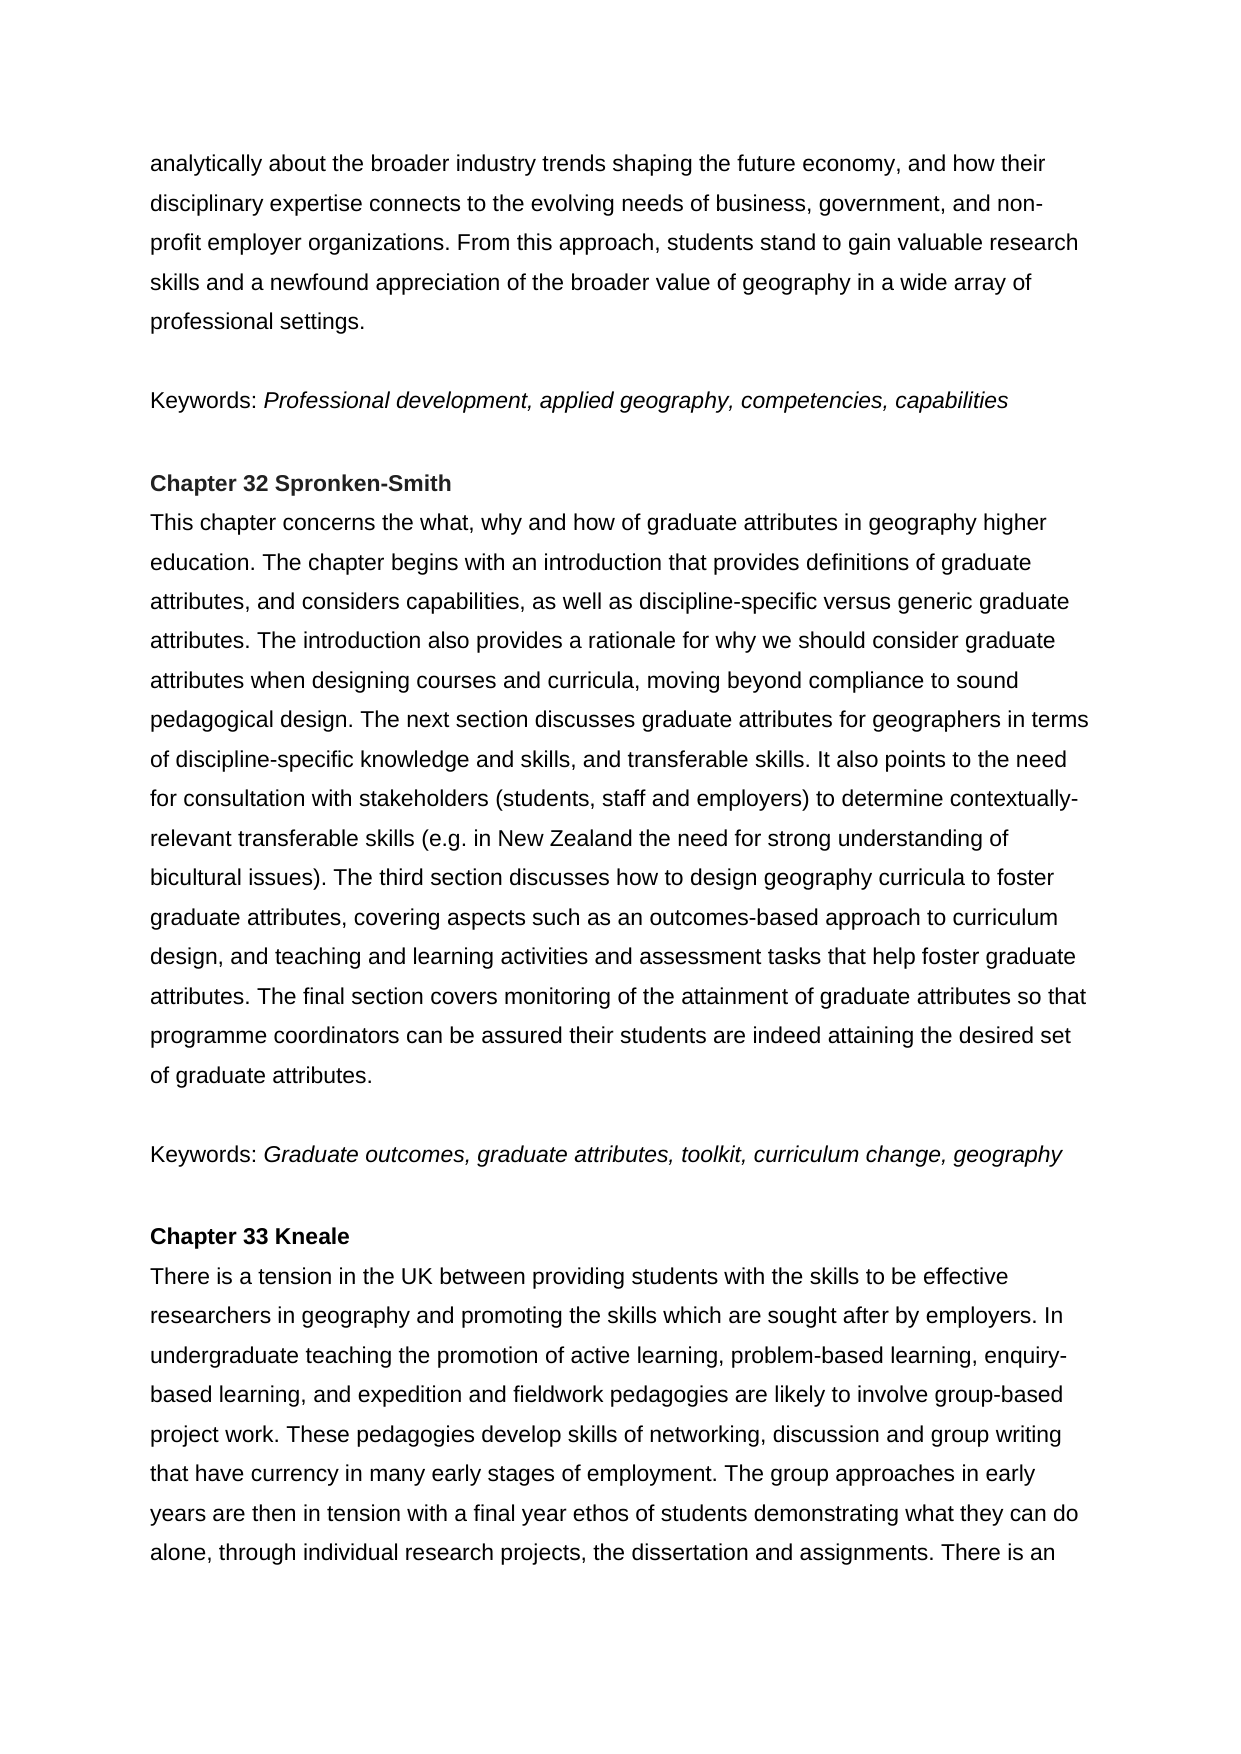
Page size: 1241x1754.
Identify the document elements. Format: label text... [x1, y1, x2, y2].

text This chapter concerns the what, why and how of graduate attributes in geography higher education. The chapter begins with an introduction that provides definitions of graduate attributes, and considers capabilities, as well as discipline-specific versus generic graduate attributes. The introduction also provides a rationale for why we should consider graduate attributes when designing courses and curricula, moving beyond compliance to sound pedagogical design. The next section discusses graduate attributes for geographers in terms of discipline-specific knowledge and skills, and transferable skills. It also points to the need for consultation with stakeholders (students, staff and employers) to determine contextually-relevant transferable skills (e.g. in New Zealand the need for strong understanding of bicultural issues). The third section discusses how to design geography curricula to foster graduate attributes, covering aspects such as an outcomes-based approach to curriculum design, and teaching and learning activities and assessment tasks that help foster graduate attributes. The final section covers monitoring of the attainment of graduate attributes so that programme coordinators can be assured their students are indeed attaining the desired set of graduate attributes. [150, 509, 1090, 1088]
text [150, 1263, 1090, 1565]
text Chapter 32 Spronken-Smith [150, 469, 1090, 496]
text Keywords: Graduate outcomes, graduate attributes, toolkit, curriculum change, geography [150, 1141, 1090, 1167]
text Chapter 33 Kneale [150, 1223, 1090, 1249]
text Keywords: Professional development, applied geography, competencies, capabilities [150, 387, 1090, 413]
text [150, 150, 1090, 334]
